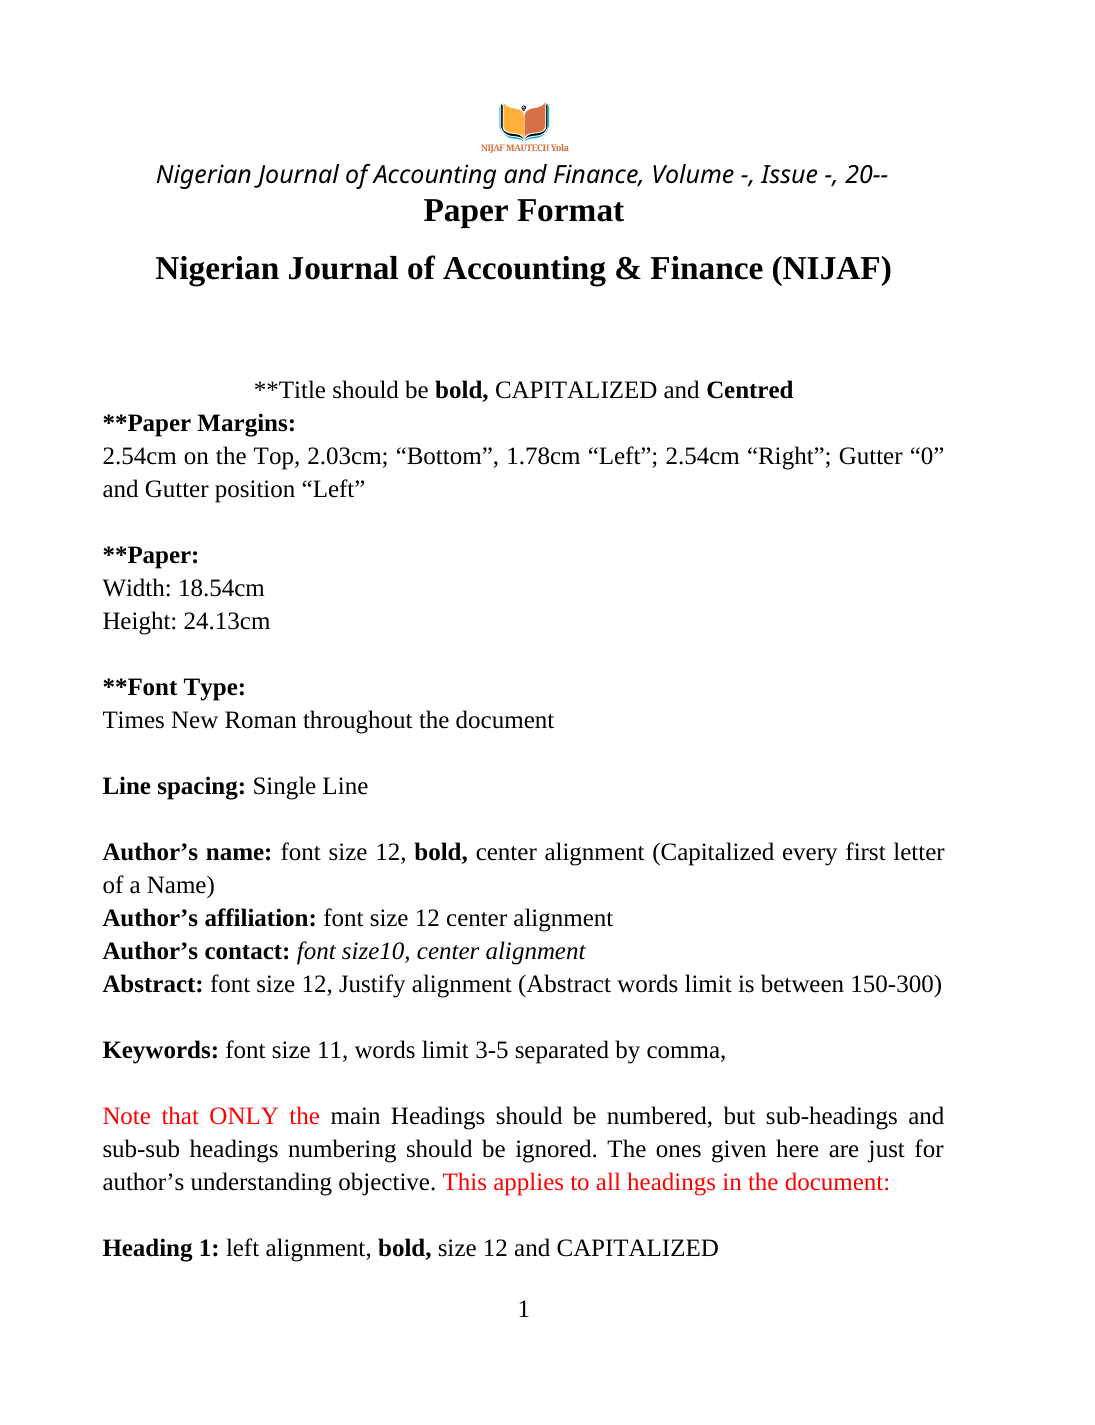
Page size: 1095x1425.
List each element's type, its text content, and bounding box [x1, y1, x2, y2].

text **Font Type: [102, 672, 945, 701]
text Author’s name: font size 12, bold, center alignment (Capitalized every first letter of a Name) [102, 837, 945, 899]
text Note that ONLY the main Headings should be numbered, but sub-headings and sub-sub headings numbering should be ignored. The ones given here are just for author’s understanding objective. This applies to all headings in the document: [102, 1101, 945, 1196]
text **Paper Margins: [102, 408, 945, 437]
text Times New Roman throughout the document [102, 705, 945, 734]
picture [476, 101, 572, 157]
text Height: 24.13cm [102, 606, 945, 635]
text **Paper: [102, 540, 945, 569]
text Heading 1: left alignment, bold, size 12 and CAPITALIZED [102, 1233, 945, 1261]
text Author’s contact: font size10, center alignment [102, 936, 945, 965]
text **Title should be bold, CAPITALIZED and Centred [102, 375, 945, 404]
text Abstract: font size 12, Justify alignment (Abstract words limit is between 150-300) [102, 969, 945, 998]
text Width: 18.54cm [102, 573, 945, 602]
text Author’s affiliation: font size 12 center alignment [102, 903, 945, 932]
text Keywords: font size 11, words limit 3-5 separated by comma, [102, 1035, 945, 1064]
text Paper Format [102, 191, 945, 229]
text Nigerian Journal of Accounting & Finance (NIJAF) [102, 249, 945, 287]
text 2.54cm on the Top, 2.03cm; “Bottom”, 1.78cm “Left”; 2.54cm “Right”; Gutter “0” and Gutter position “Left” [102, 441, 945, 503]
text Line spacing: Single Line [102, 771, 945, 800]
